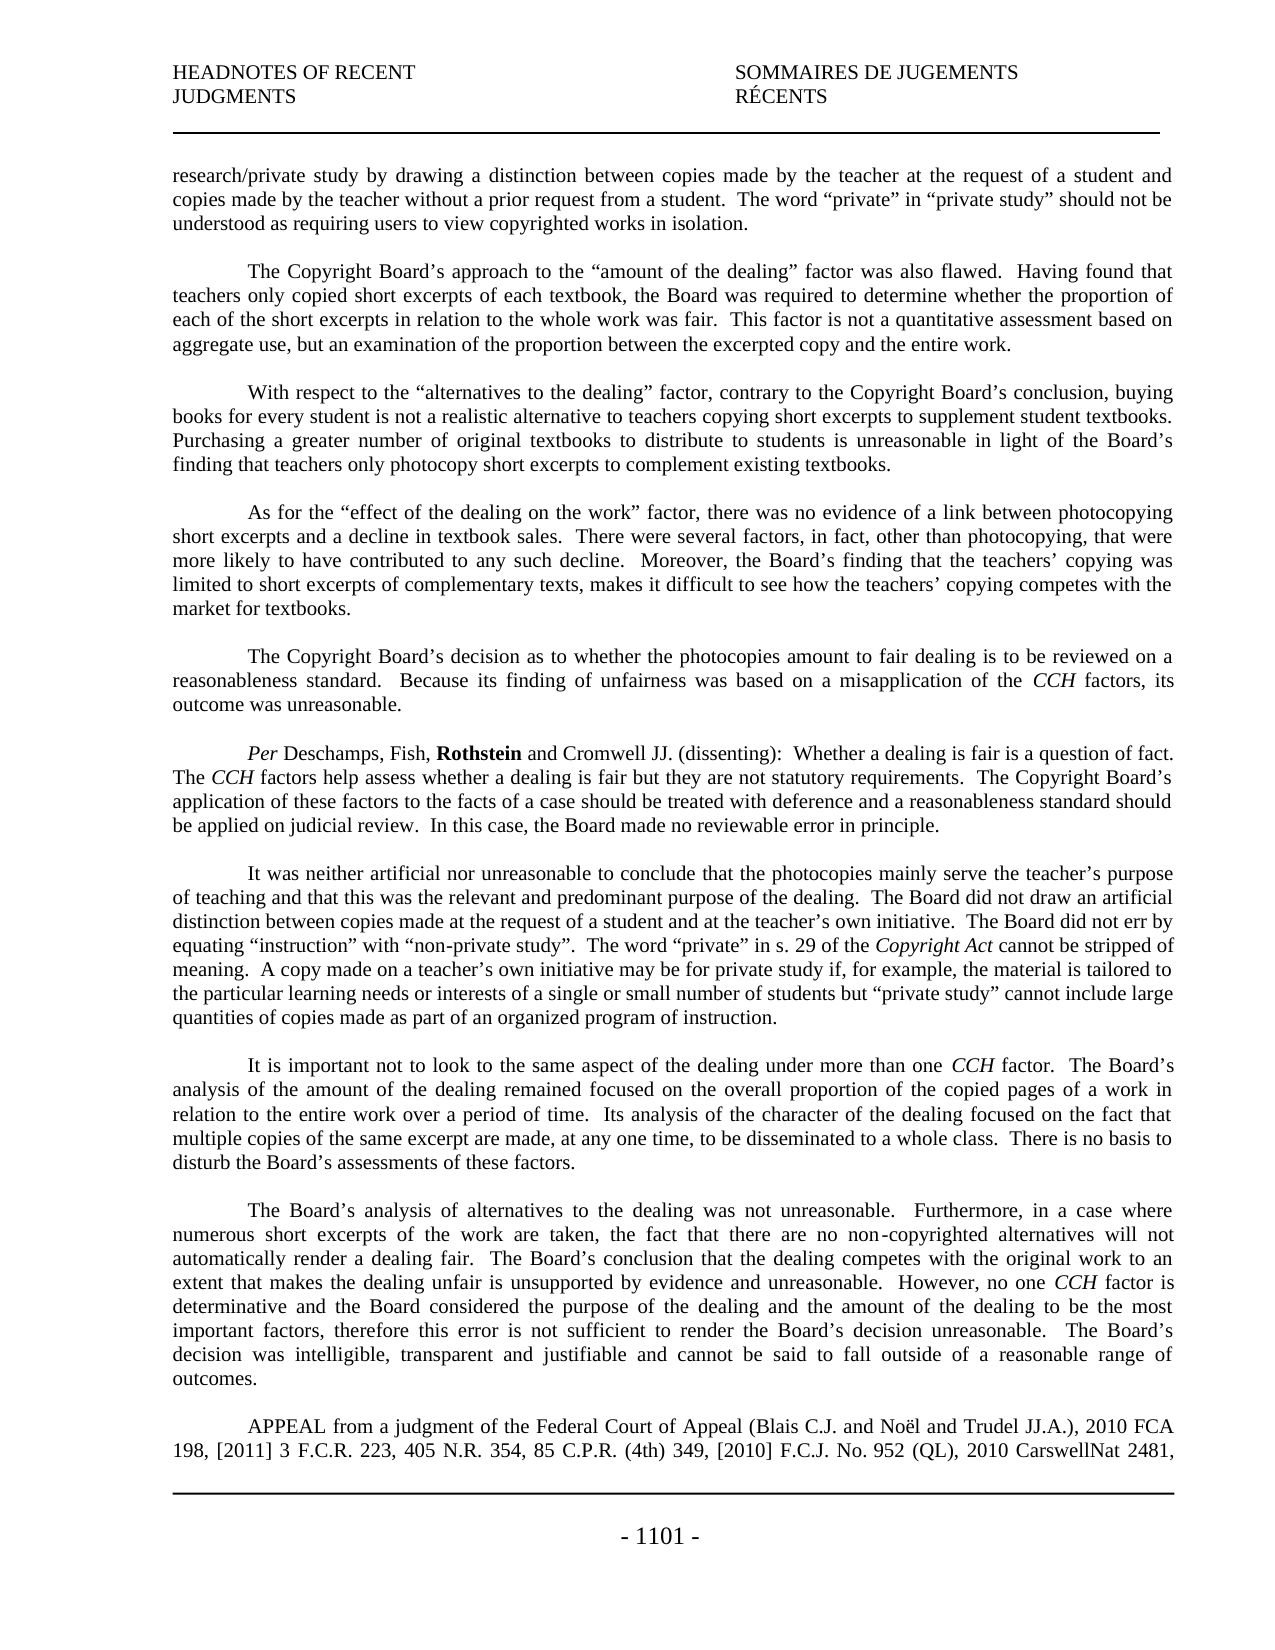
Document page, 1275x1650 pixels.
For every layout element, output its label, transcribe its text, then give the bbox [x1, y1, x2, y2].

text It was neither artificial nor unreasonable to conclude that the photocopies mainly serve the teacher’s purpose of teaching and that this was the relevant and predominant purpose of the dealing. The Board did not draw an artificial distinction between copies made at the request of a student and at the teacher’s own initiative. The Board did not err by equating “instruction” with “non-private study”. The word “private” in s. 29 of the Copyright Act cannot be stripped of meaning. A copy made on a teacher’s own initiative may be for private study if, for example, the material is tailored to the particular learning needs or interests of a single or small number of students but “private study” cannot include large quantities of copies made as part of an organized program of instruction. [172, 861, 1174, 1029]
text With respect to the “alternatives to the dealing” factor, contrary to the Copyright Board’s conclusion, buying books for every student is not a realistic alternative to teachers copying short excerpts to supplement student textbooks. Purchasing a greater number of original textbooks to distribute to students is unreasonable in light of the Board’s finding that teachers only photocopy short excerpts to complement existing textbooks. [172, 379, 1174, 476]
text The Board’s analysis of alternatives to the dealing was not unreasonable. Furthermore, in a case where numerous short excerpts of the work are taken, the fact that there are no non-copyrighted alternatives will not automatically render a dealing fair. The Board’s conclusion that the dealing competes with the original work to an extent that makes the dealing unfair is unsupported by evidence and unreasonable. However, no one CCH factor is determinative and the Board considered the purpose of the dealing and the amount of the dealing to be the most important factors, therefore this error is not sufficient to render the Board’s decision unreasonable. The Board’s decision was intelligible, transparent and justifiable and cannot be said to fall outside of a reasonable range of outcomes. [172, 1198, 1174, 1390]
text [172, 163, 1174, 235]
text The Copyright Board’s decision as to whether the photocopies amount to fair dealing is to be reviewed on a reasonableness standard. Because its finding of unfairness was based on a misapplication of the CCH factors, its outcome was unreasonable. [172, 644, 1174, 716]
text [172, 1414, 1174, 1462]
text As for the “effect of the dealing on the work” factor, there was no evidence of a link between photocopying short excerpts and a decline in textbook sales. There were several factors, in fact, other than photocopying, that were more likely to have contributed to any such decline. Moreover, the Board’s finding that the teachers’ copying was limited to short excerpts of complementary texts, makes it difficult to see how the teachers’ copying competes with the market for textbooks. [172, 500, 1174, 620]
text The Copyright Board’s approach to the “amount of the dealing” factor was also flawed. Having found that teachers only copied short excerpts of each textbook, the Board was required to determine whether the proportion of each of the short excerpts in relation to the whole work was fair. This factor is not a quantitative assessment based on aggregate use, but an examination of the proportion between the excerpted copy and the entire work. [172, 259, 1174, 356]
text It is important not to look to the same aspect of the dealing under more than one CCH factor. The Board’s analysis of the amount of the dealing remained focused on the overall proportion of the copied pages of a work in relation to the entire work over a period of time. Its analysis of the character of the dealing focused on the fact that multiple copies of the same excerpt are made, at any one time, to be disseminated to a whole class. There is no basis to disturb the Board’s assessments of these factors. [172, 1053, 1174, 1174]
text Per Deschamps, Fish, Rothstein and Cromwell JJ. (dissenting): Whether a dealing is fair is a question of fact. The CCH factors help assess whether a dealing is fair but they are not statutory requirements. The Copyright Board’s application of these factors to the facts of a case should be treated with deference and a reasonableness standard should be applied on judicial review. In this case, the Board made no reviewable error in principle. [172, 741, 1174, 837]
